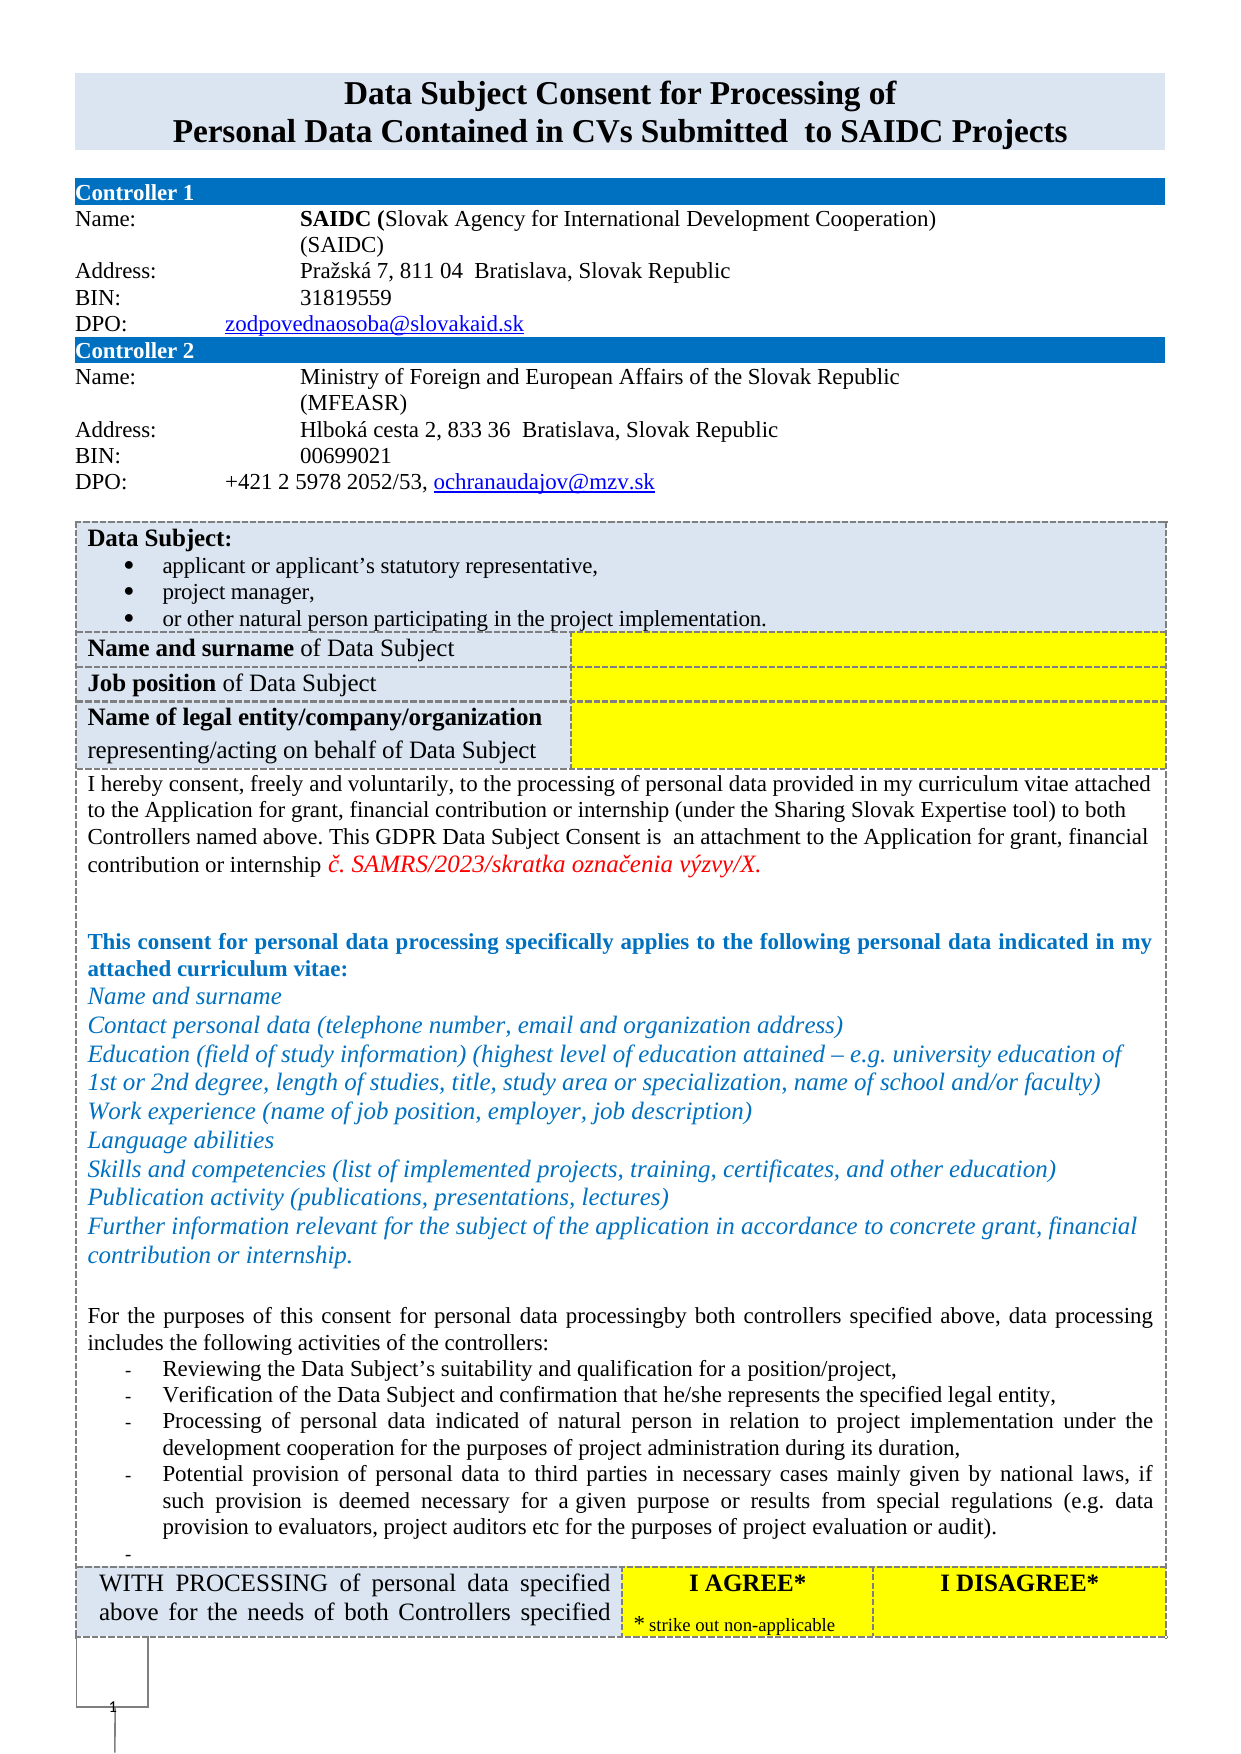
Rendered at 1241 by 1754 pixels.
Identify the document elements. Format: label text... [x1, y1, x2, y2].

table_cell Name of legal entity/company/organization representing/acting on behalf of Data Subject [76, 700, 571, 768]
table_cell I hereby consent, freely and voluntarily, to the processing of personal data provided in my curriculum vitae attached to the Application for grant, financial contribution or internship (under the Sharing Slovak Expertise tool) to both Controllers named above. This GDPR Data Subject Consent is an attachment to the Application for grant, financial contribution or internship č. SAMRS/2023/skratka označenia výzvy/X. This consent for personal data processing specifically applies to the following personal data indicated in my attached curriculum vitae: Name and surname Contact personal data (telephone number, email and organization address) Education (field of study information) (highest level of education attained – e.g. university education of 1st or 2nd degree, length of studies, title, study area or specialization, name of school and/or faculty) Work experience (name of job position, employer, job description) Language abilities Skills and competencies (list of implemented projects, training, certificates, and other education) Publication activity (publications, presentations, lectures) Further information relevant for the subject of the application in accordance to concrete grant, financial contribution or internship. For the purposes of this consent for personal data processingby both controllers specified above, data processing includes the following activities of the controllers: Reviewing the Data Subject’s suitability and qualification for a position/project, Verification of the Data Subject and confirmation that he/she represents the specified legal entity, Processing of personal data indicated of natural person in relation to project implementation under the development cooperation for the purposes of project administration during its duration, Potential provision of personal data to third parties in necessary cases mainly given by national laws, if such provision is deemed necessary for a given purpose or results from special regulations (e.g. data provision to evaluators, project auditors etc for the purposes of project evaluation or audit). [76, 768, 1166, 1566]
text Data Subject Consent for Processing of [75, 73, 1165, 111]
text Address: Hlboká cesta 2, 833 36 Bratislava, Slovak Republic [75, 416, 1165, 442]
table_cell Name and surname of Data Subject [76, 631, 571, 666]
table_cell Job position of Data Subject [76, 666, 571, 700]
text BIN: 00699021 [75, 442, 1165, 468]
table_header Data Subject: applicant or applicant’s statutory representative, project manager, or other natural person participating in the project implementation. [76, 521, 1166, 631]
table_cell [571, 666, 1166, 700]
text (SAIDC) [225, 231, 1165, 258]
text Address: Pražská 7, 811 04 Bratislava, Slovak Republic [75, 258, 1165, 284]
text Name: Ministry of Foreign and European Affairs of the Slovak Republic [75, 363, 1165, 389]
list DPO: +421 2 5978 2052/53, ochranaudajov@mzv.sk [75, 468, 1165, 495]
text Name: SAIDC (Slovak Agency for International Development Cooperation) [75, 205, 1165, 231]
table_cell [571, 700, 1166, 768]
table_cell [622, 1566, 873, 1636]
table_cell [571, 631, 1166, 666]
text (MFEASR) [225, 389, 1165, 416]
list DPO: zodpovednaosoba@slovakaid.sk [75, 310, 1165, 337]
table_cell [76, 1566, 622, 1636]
text Personal Data Contained in CVs Submitted to SAIDC Projects [75, 111, 1165, 150]
text Controller 1 [75, 178, 1165, 205]
text BIN: 31819559 [75, 284, 1165, 310]
text Controller 2 [75, 337, 1165, 363]
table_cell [873, 1566, 1166, 1636]
